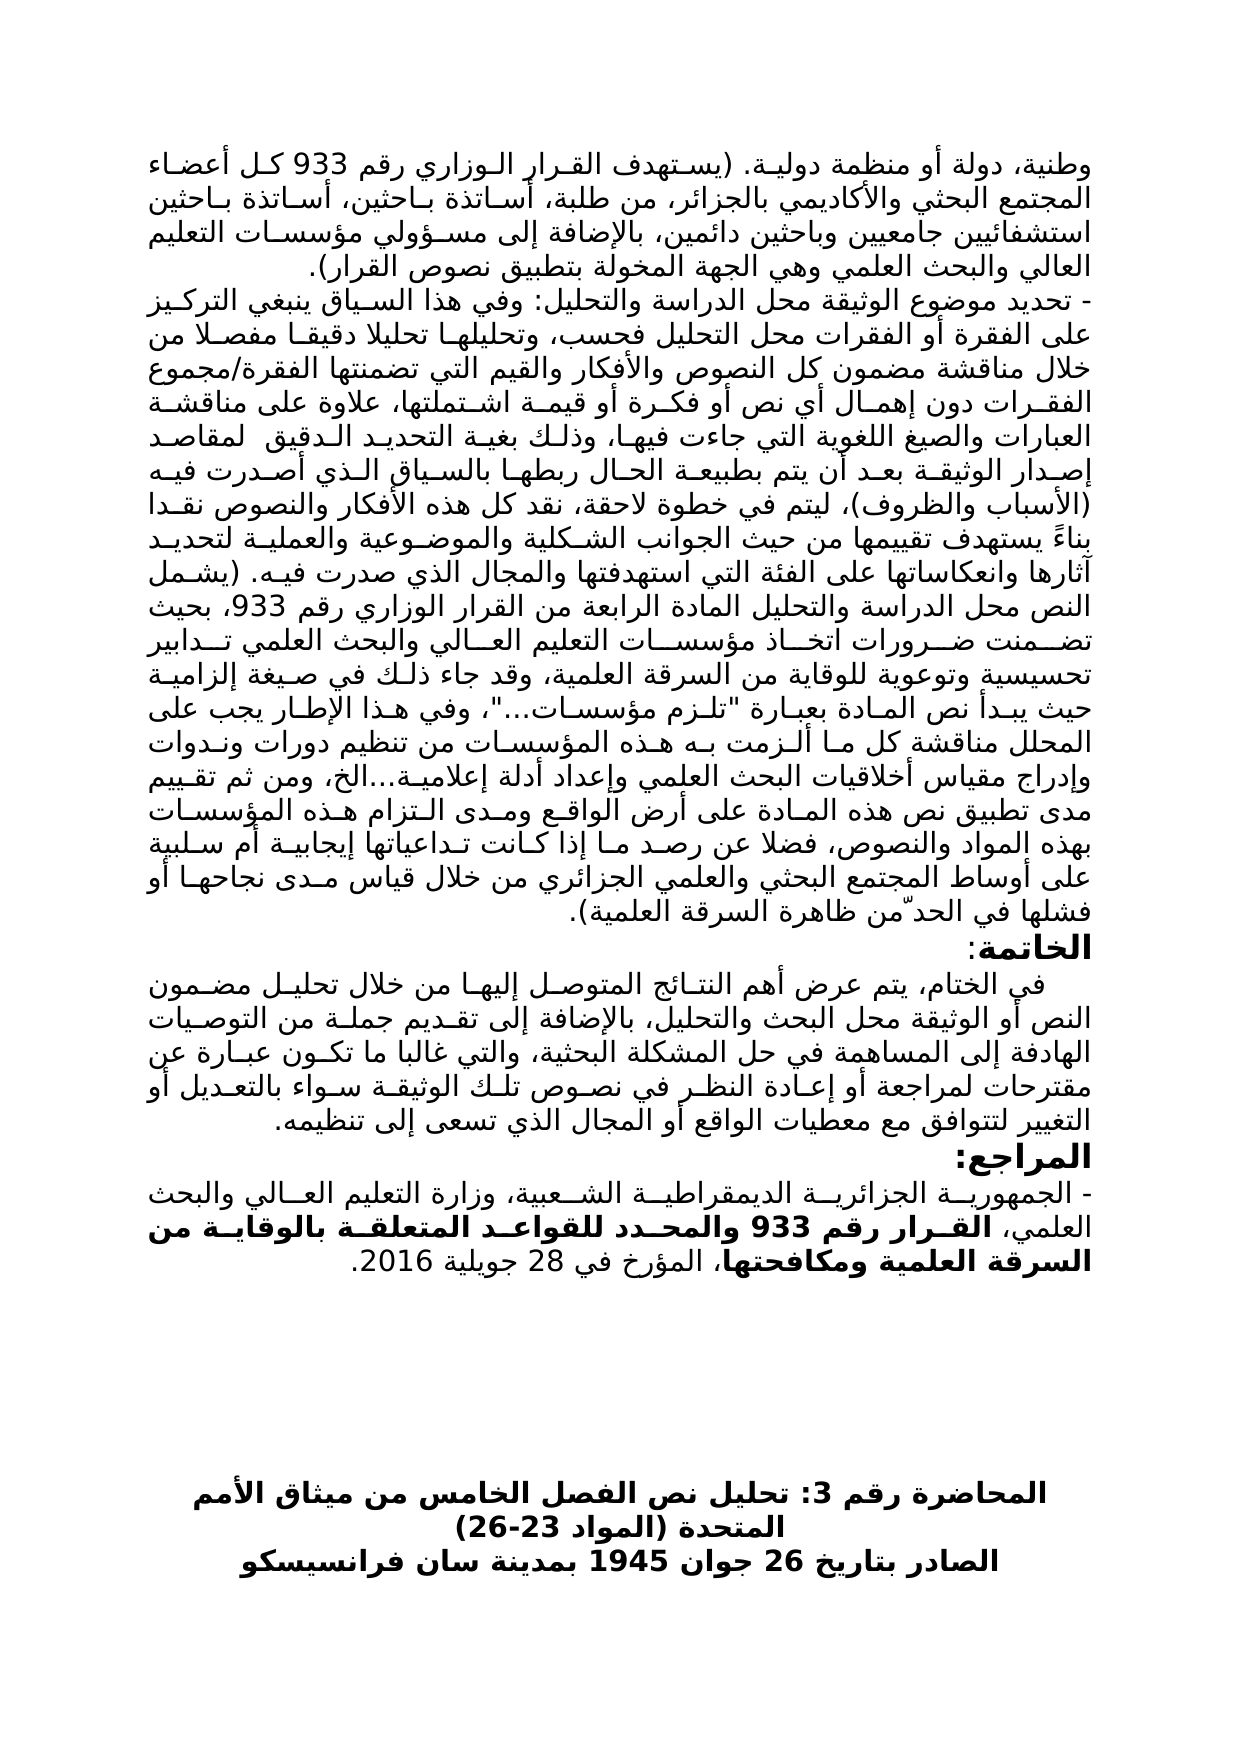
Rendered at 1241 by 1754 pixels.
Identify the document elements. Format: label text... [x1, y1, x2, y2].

text - تحديد موضوع الوثيقة محل الدراسة والتحليل: وفي هذا السياق ينبغي التركيز على الفقرة أو الفقرات محل التحليل فحسب، وتحليلها تحليلا دقيقا مفصلا من خلال مناقشة مضمون كل النصوص والأفكار والقيم التي تضمنتها الفقرة/مجموع الفقرات دون إهمال أي نص أو فكرة أو قيمة اشتملتها، علاوة على مناقشة العبارات والصيغ اللغوية التي جاءت فيها، وذلك بغية التحديد الدقيق لمقاصد إصدار الوثيقة بعد أن يتم بطبيعة الحال ربطها بالسياق الذي أصدرت فيه (الأسباب والظروف)، ليتم في خطوة لاحقة، نقد كل هذه الأفكار والنصوص نقدا بناءً يستهدف تقييمها من حيث الجوانب الشكلية والموضوعية والعملية لتحديد آثارها وانعكاساتها على الفئة التي استهدفتها والمجال الذي صدرت فيه. (يشمل النص محل الدراسة والتحليل المادة الرابعة من القرار الوزاري رقم 933، بحيث تضمنت ضرورات اتخاذ مؤسسات التعليم العالي والبحث العلمي تدابير تحسيسية وتوعوية للوقاية من السرقة العلمية، وقد جاء ذلك في صيغة إلزامية حيث يبدأ نص المادة بعبارة "تلزم مؤسسات..."، وفي هذا الإطار يجب على المحلل مناقشة كل ما ألزمت به هذه المؤسسات من تنظيم دورات وندوات وإدراج مقياس أخلاقيات البحث العلمي وإعداد أدلة إعلامية...الخ، ومن ثم تقييم مدى تطبيق نص هذه المادة على أرض الواقع ومدى التزام هذه المؤسسات بهذه المواد والنصوص، فضلا عن رصد ما إذا كانت تداعياتها إيجابية أم سلبية على أوساط المجتمع البحثي والعلمي الجزائري من خلال قياس مدى نجاحها أو فشلها في الحد ّمن ظاهرة السرقة العلمية). [148, 283, 1093, 929]
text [148, 148, 1093, 283]
text الصادر بتاريخ 26 جوان 1945 بمدينة سان فرانسيسكو [148, 1544, 1093, 1578]
text المحاضرة رقم 3: تحليل نص الفصل الخامس من ميثاق الأمم المتحدة (المواد 23-26) [148, 1476, 1093, 1544]
text - الجمهورية الجزائرية الديمقراطية الشعبية، وزارة التعليم العالي والبحث العلمي، القرار رقم 933 والمحدد للقواعد المتعلقة بالوقاية من السرقة العلمية ومكافحتها، المؤرخ في 28 جويلية 2016. [148, 1176, 1093, 1278]
text الخاتمة: [148, 929, 1093, 967]
text المراجع: [148, 1137, 1093, 1176]
text في الختام، يتم عرض أهم النتائج المتوصل إليها من خلال تحليل مضمون النص أو الوثيقة محل البحث والتحليل، بالإضافة إلى تقديم جملة من التوصيات الهادفة إلى المساهمة في حل المشكلة البحثية، والتي غالبا ما تكون عبارة عن مقترحات لمراجعة أو إعادة النظر في نصوص تلك الوثيقة سواء بالتعديل أو التغيير لتتوافق مع معطيات الواقع أو المجال الذي تسعى إلى تنظيمه. [148, 967, 1093, 1137]
